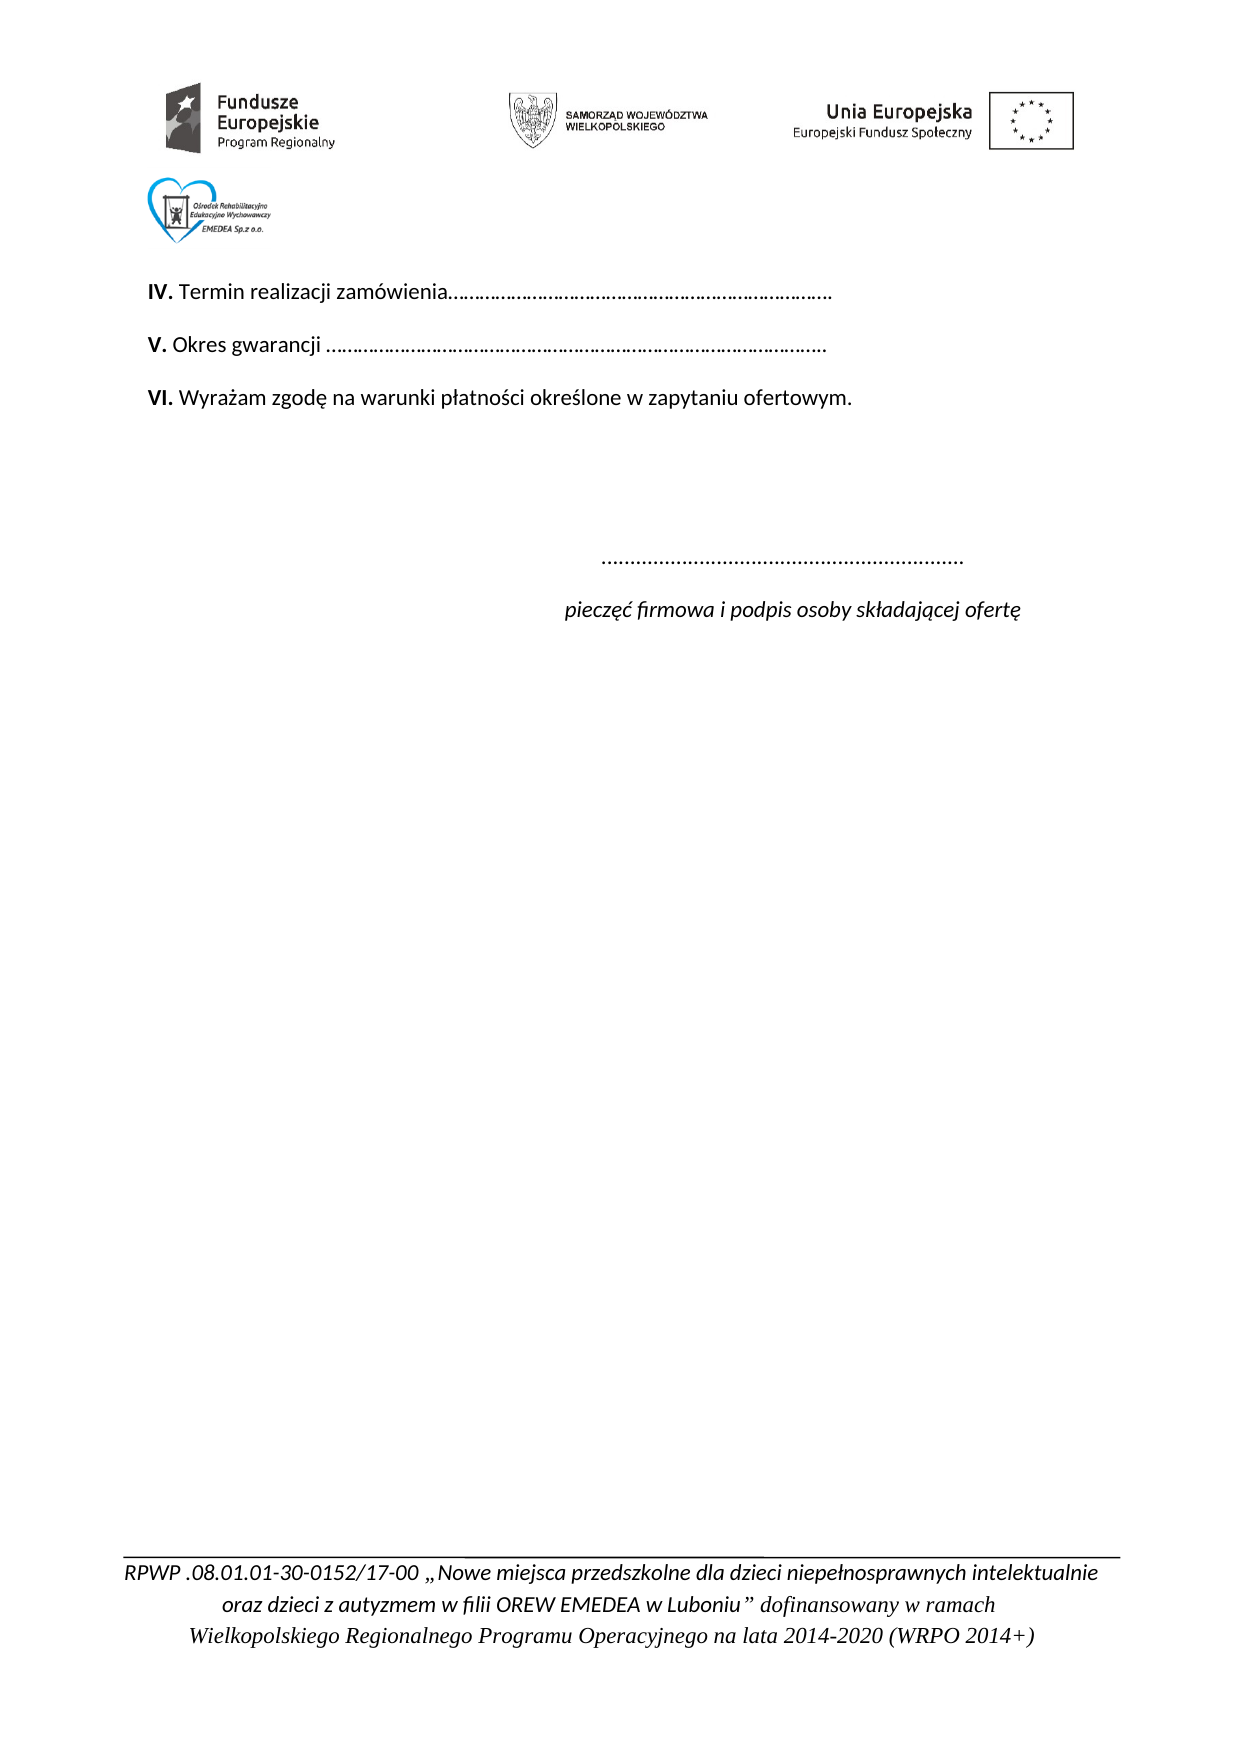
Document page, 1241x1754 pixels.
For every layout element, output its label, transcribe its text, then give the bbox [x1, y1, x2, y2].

text IV. Termin realizacji zamówienia………………………………………………………………. [148, 277, 1093, 305]
text V. Okres gwarancji ………………………………………………………………………………….. [148, 330, 1093, 358]
picture [147, 73, 1092, 249]
text ............................................................... [148, 542, 1093, 570]
text pieczęć firmowa i podpis osoby składającej ofertę [148, 595, 1093, 623]
text VI. Wyrażam zgodę na warunki płatności określone w zapytaniu ofertowym. [148, 383, 1093, 411]
